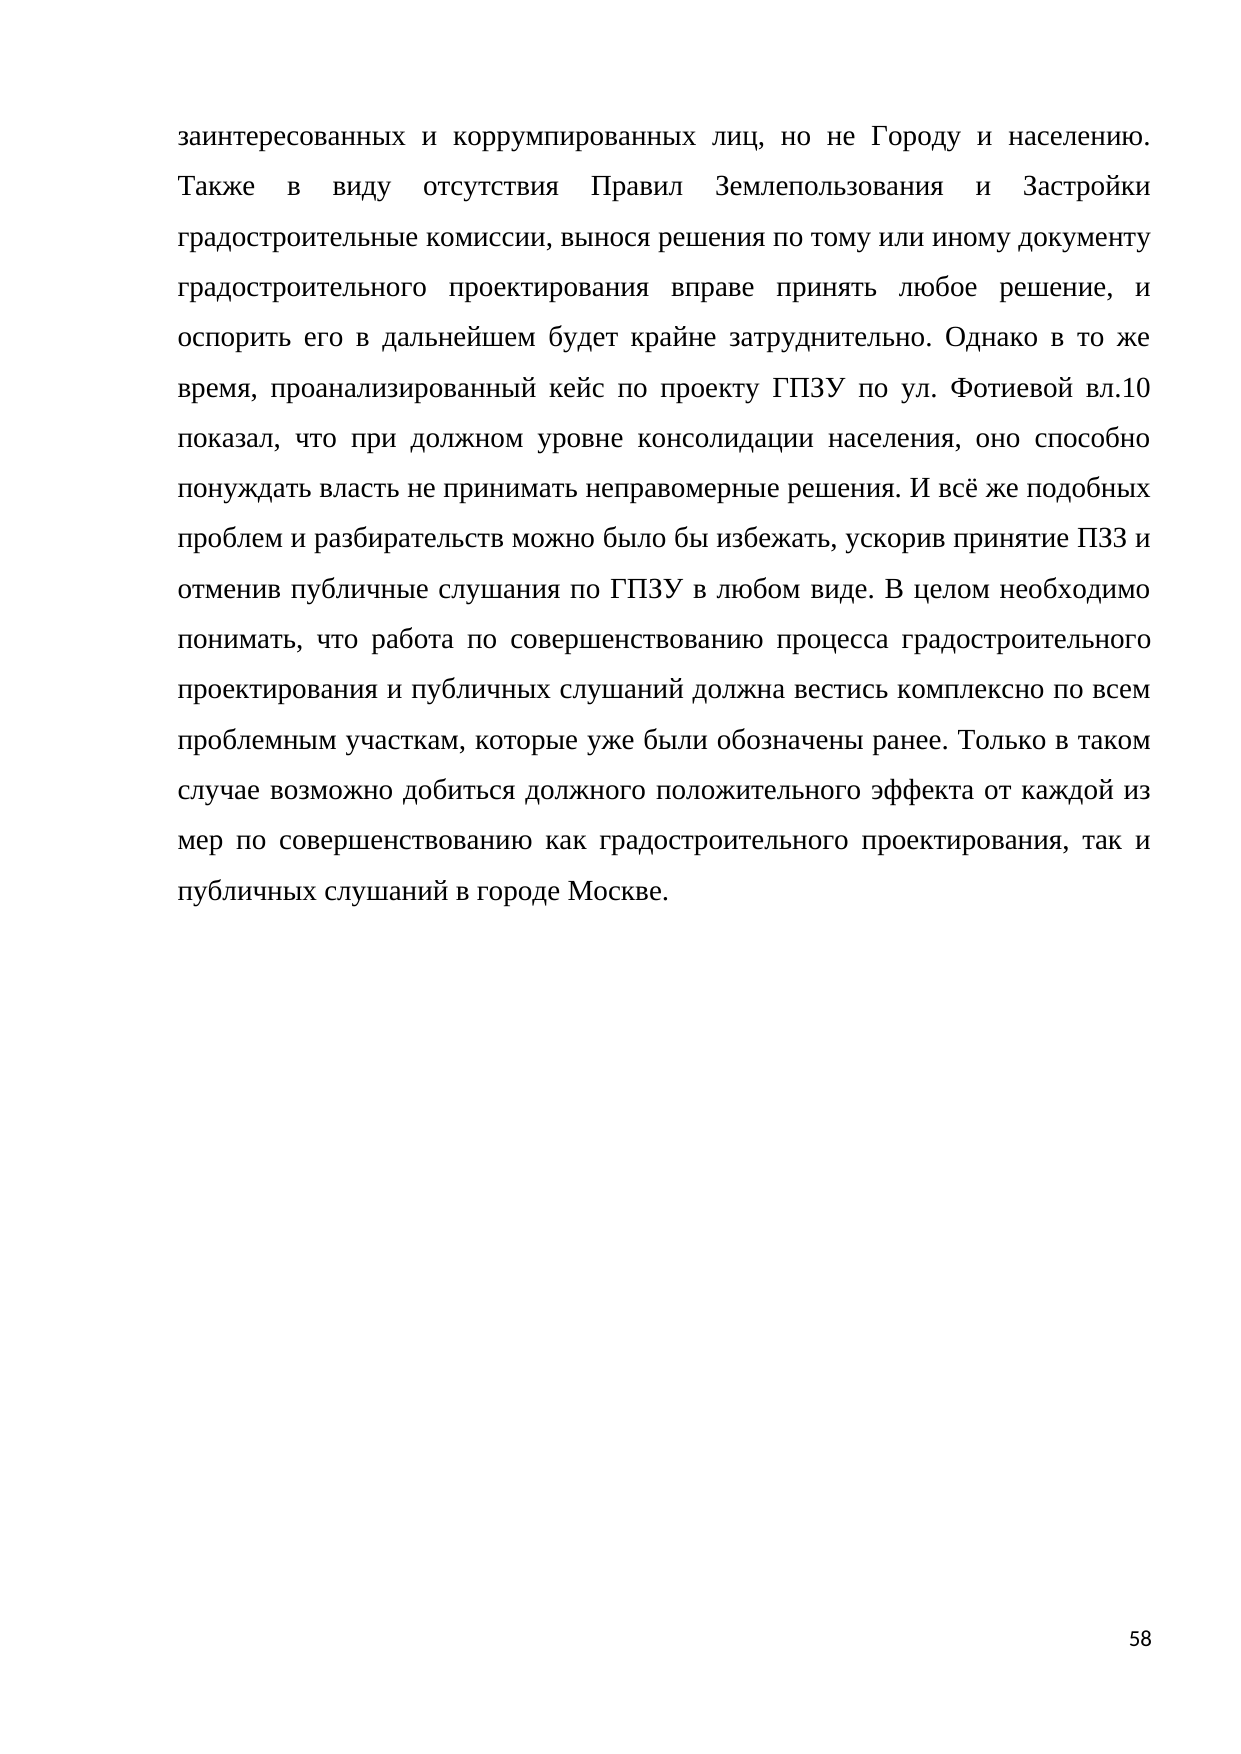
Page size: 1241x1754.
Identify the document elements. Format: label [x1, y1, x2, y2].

text [177, 118, 1152, 906]
